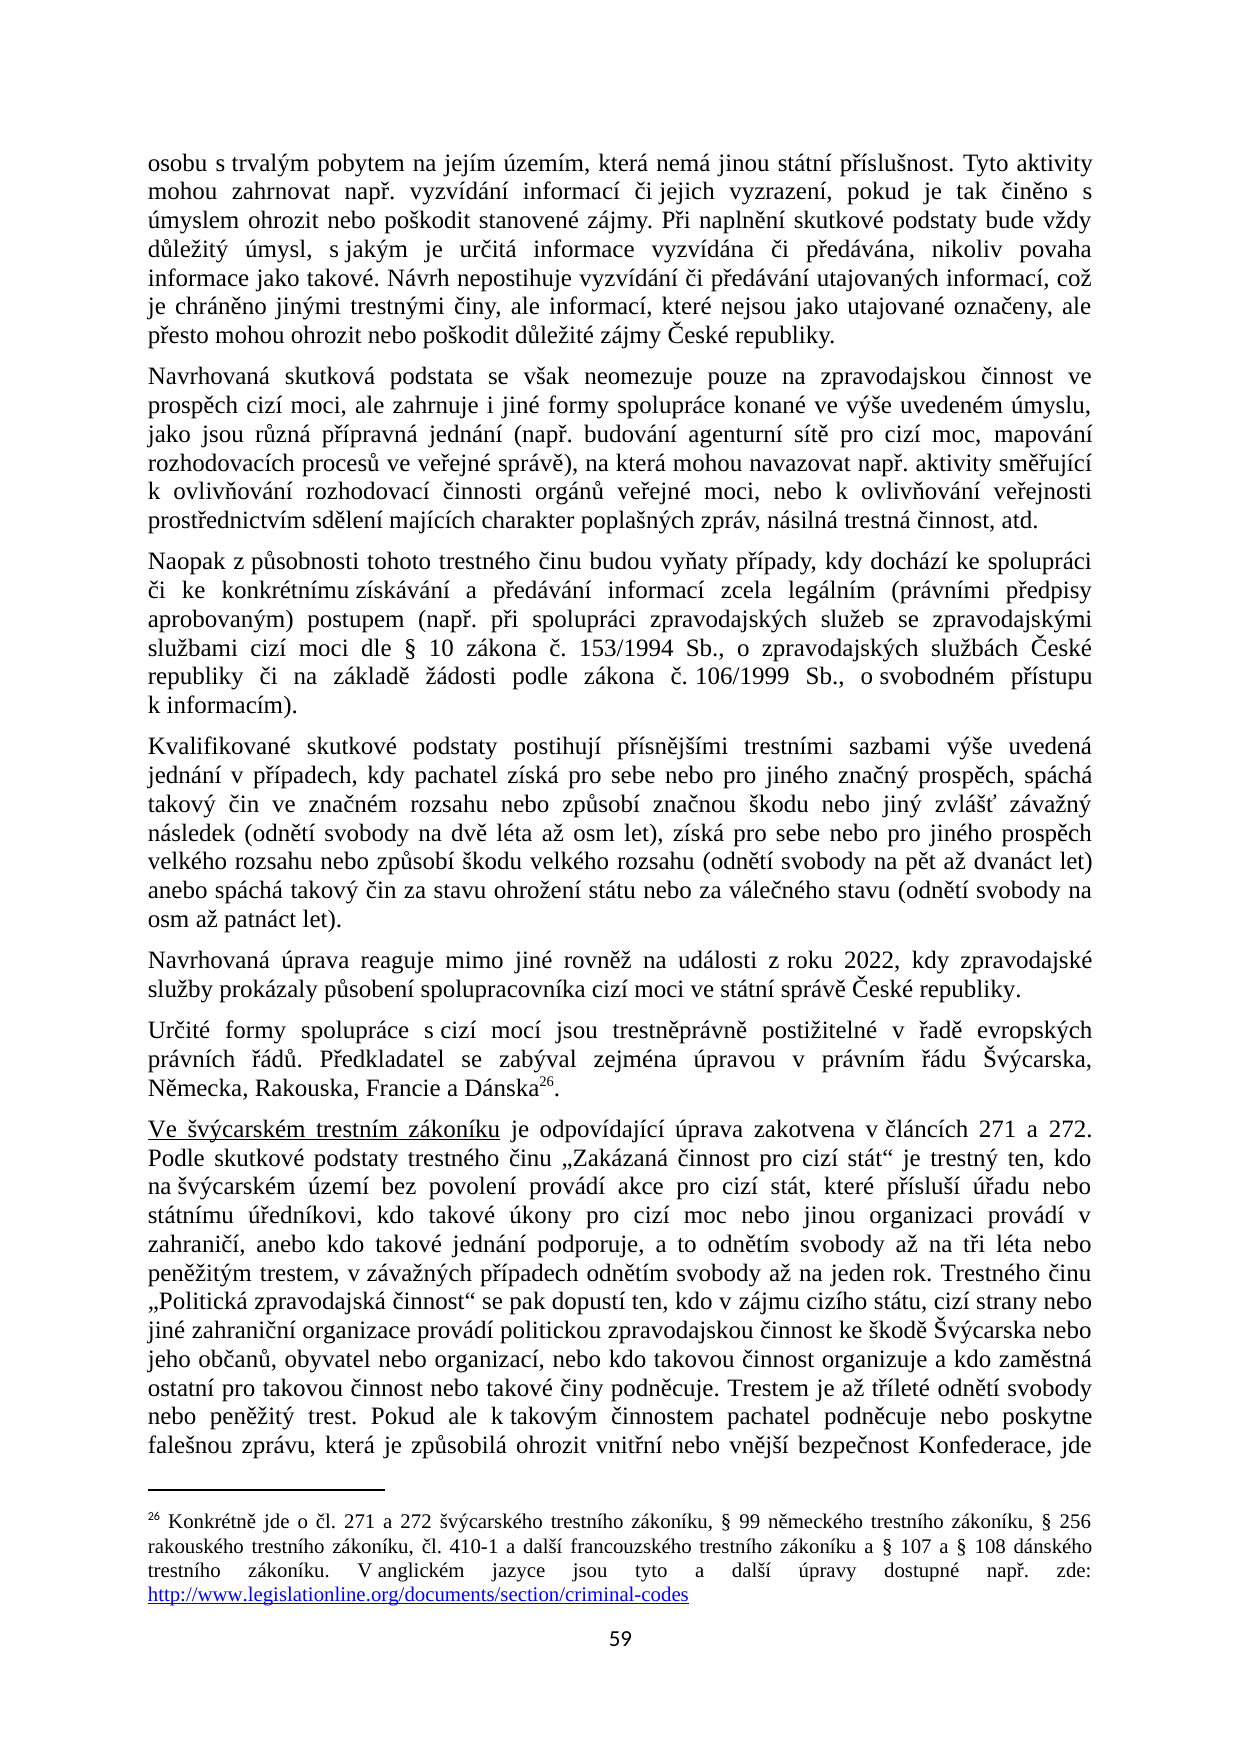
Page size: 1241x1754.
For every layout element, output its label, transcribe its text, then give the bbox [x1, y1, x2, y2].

text Navrhovaná úprava reaguje mimo jiné rovněž na události z roku 2022, kdy zpravodajské služby prokázaly působení spolupracovníka cizí moci ve státní správě České republiky. [148, 945, 1093, 1003]
text Kvalifikované skutkové podstaty postihují přísnějšími trestními sazbami výše uvedená jednání v případech, kdy pachatel získá pro sebe nebo pro jiného značný prospěch, spáchá takový čin ve značném rozsahu nebo způsobí značnou škodu nebo jiný zvlášť závažný následek (odnětí svobody na dvě léta až osm let), získá pro sebe nebo pro jiného prospěch velkého rozsahu nebo způsobí škodu velkého rozsahu (odnětí svobody na pět až dvanáct let) anebo spáchá takový čin za stavu ohrožení státu nebo za válečného stavu (odnětí svobody na osm až patnáct let). [148, 731, 1093, 933]
text Naopak z působnosti tohoto trestného činu budou vyňaty případy, kdy dochází ke spolupráci či ke konkrétnímu získávání a předávání informací zcela legálním (právními předpisy aprobovaným) postupem (např. při spolupráci zpravodajských služeb se zpravodajskými službami cizí moci dle § 10 zákona č. 153/1994 Sb., o zpravodajských službách České republiky či na základě žádosti podle zákona č. 106/1999 Sb., o svobodném přístupu k informacím). [148, 546, 1093, 719]
text Určité formy spolupráce s cizí mocí jsou trestněprávně postižitelné v řadě evropských právních řádů. Předkladatel se zabýval zejména úpravou v právním řádu Švýcarska, Německa, Rakouska, Francie a Dánska. [148, 1015, 1093, 1101]
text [148, 148, 1093, 349]
text Navrhovaná skutková podstata se však neomezuje pouze na zpravodajskou činnost ve prospěch cizí moci, ale zahrnuje i jiné formy spolupráce konané ve výše uvedeném úmyslu, jako jsou různá přípravná jednání (např. budování agenturní sítě pro cizí moc, mapování rozhodovacích procesů ve veřejné správě), na která mohou navazovat např. aktivity směřující k ovlivňování rozhodovací činnosti orgánů veřejné moci, nebo k ovlivňování veřejnosti prostřednictvím sdělení majících charakter poplašných zpráv, násilná trestná činnost, atd. [148, 361, 1093, 534]
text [148, 1114, 1093, 1459]
